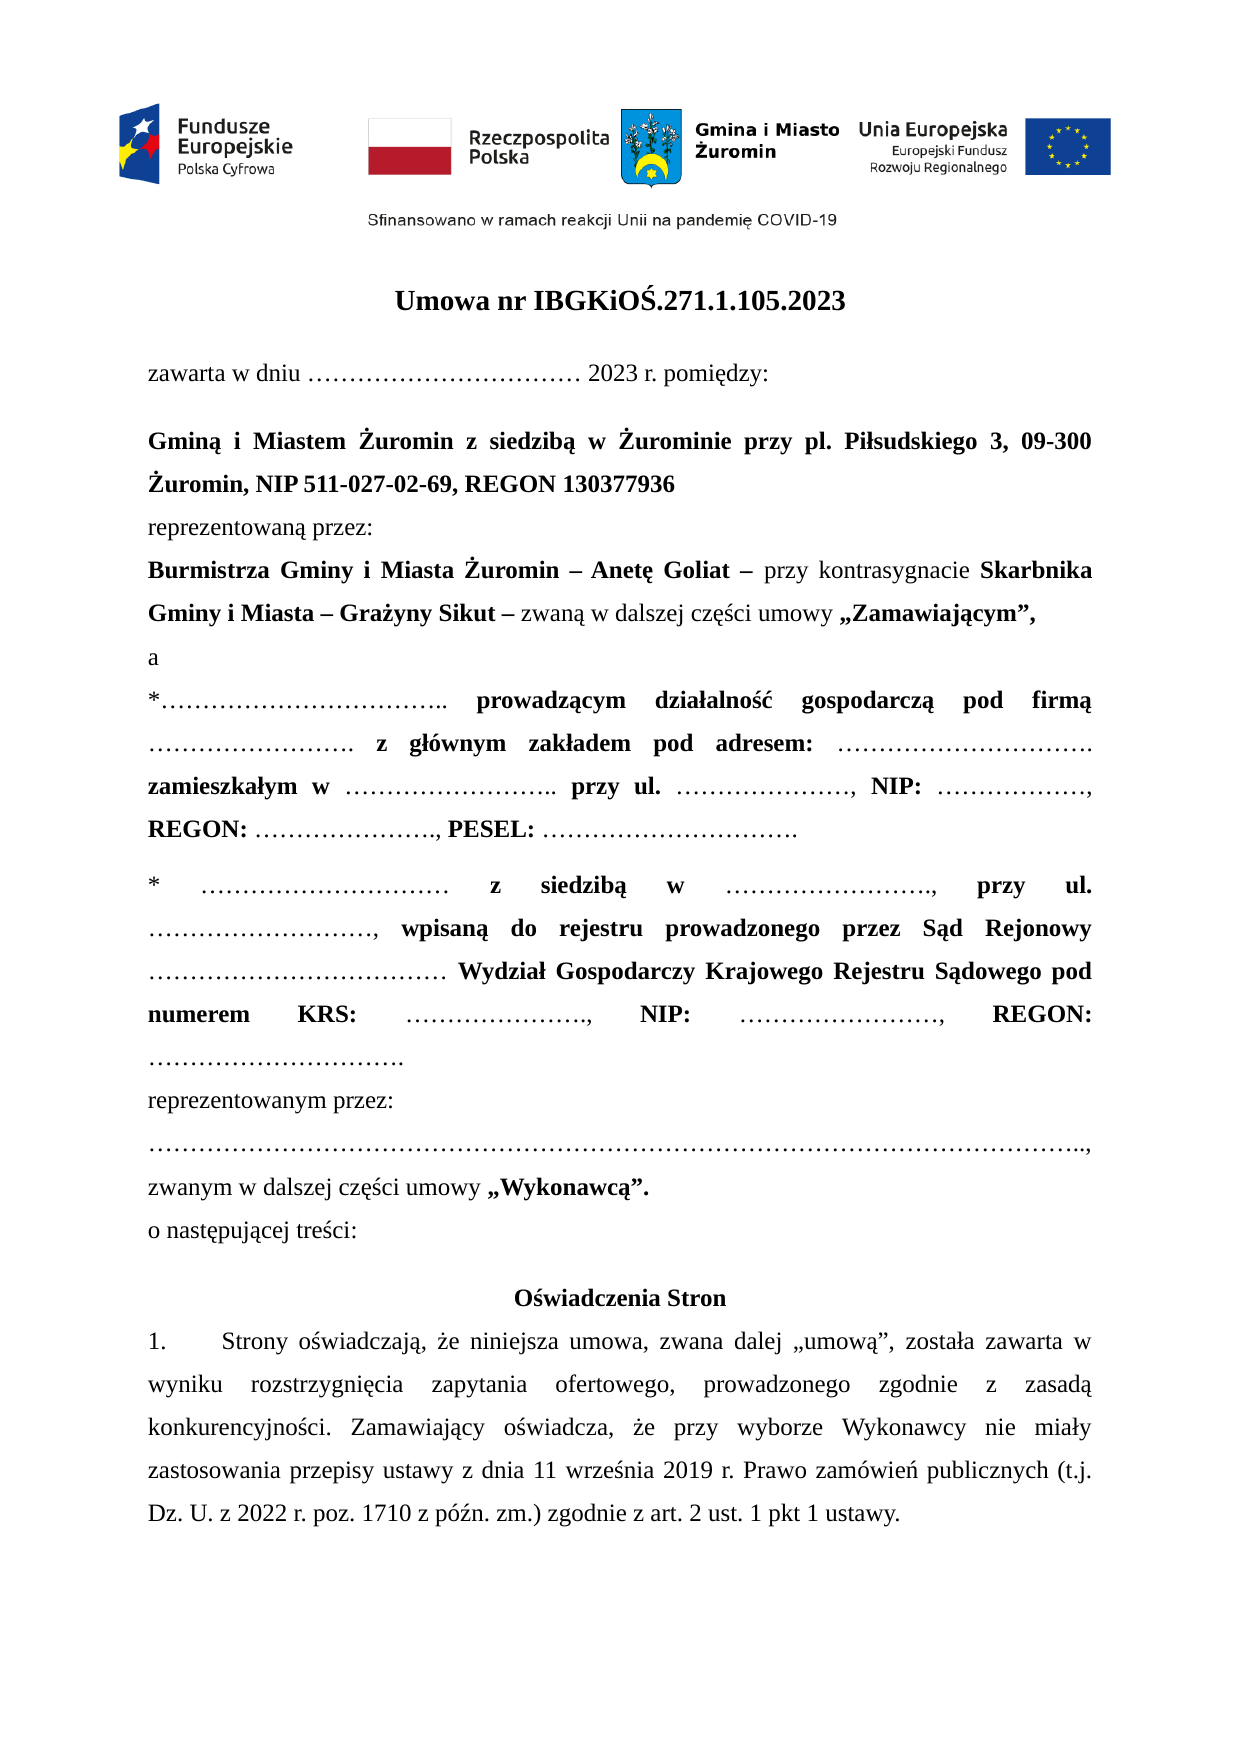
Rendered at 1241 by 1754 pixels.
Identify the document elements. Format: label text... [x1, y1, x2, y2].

text o następującej treści: [148, 1215, 1093, 1243]
text a [148, 642, 1093, 670]
text reprezentowanym przez: [148, 1085, 1093, 1114]
picture [73, 73, 1135, 255]
text zawarta w dniu …………………………… 2023 r. pomiędzy: [148, 358, 1093, 387]
text ………………………………………………………………………………………………….., [148, 1128, 1093, 1157]
text *…………………………….. prowadzącym działalność gospodarczą pod firmą ……………………. z głównym zakładem pod adresem: …………………………. zamieszkałym w …………………….. przy ul. …………………, NIP: ………………, REGON: …………………., PESEL: …………………………. [148, 685, 1093, 843]
text * ………………………… z siedzibą w ……………………., przy ul. ………………………, wpisaną do rejestru prowadzonego przez Sąd Rejonowy ……………………………… Wydział Gospodarczy Krajowego Rejestru Sądowego pod numerem KRS: …………………., NIP: ……………………, REGON: …………………………. [148, 870, 1093, 1071]
text Oświadczenia Stron [148, 1283, 1093, 1312]
text Gminą i Miastem Żuromin z siedzibą w Żurominie przy pl. Piłsudskiego 3, 09-300 Żuromin, NIP 511-027-02-69, REGON 130377936 [148, 426, 1093, 498]
text Umowa nr IBGKiOŚ.271.1.105.2023 [148, 283, 1093, 316]
text Burmistrza Gminy i Miasta Żuromin – Anetę Goliat – przy kontrasygnacie Skarbnika Gminy i Miasta – Grażyny Sikut – zwaną w dalszej części umowy „Zamawiającym”, [148, 555, 1093, 627]
list Strony oświadczają, że niniejsza umowa, zwana dalej „umową”, została zawarta w wyniku rozstrzygnięcia zapytania ofertowego, prowadzonego zgodnie z zasadą konkurencyjności. Zamawiający oświadcza, że przy wyborze Wykonawcy nie miały zastosowania przepisy ustawy z dnia 11 września 2019 r. Prawo zamówień publicznych (t.j. Dz. U. z 2022 r. poz. 1710 z późn. zm.) zgodnie z art. 2 ust. 1 pkt 1 ustawy. [148, 1326, 1093, 1527]
text reprezentowaną przez: [148, 512, 1093, 541]
text zwanym w dalszej części umowy „Wykonawcą”. [148, 1172, 1093, 1200]
